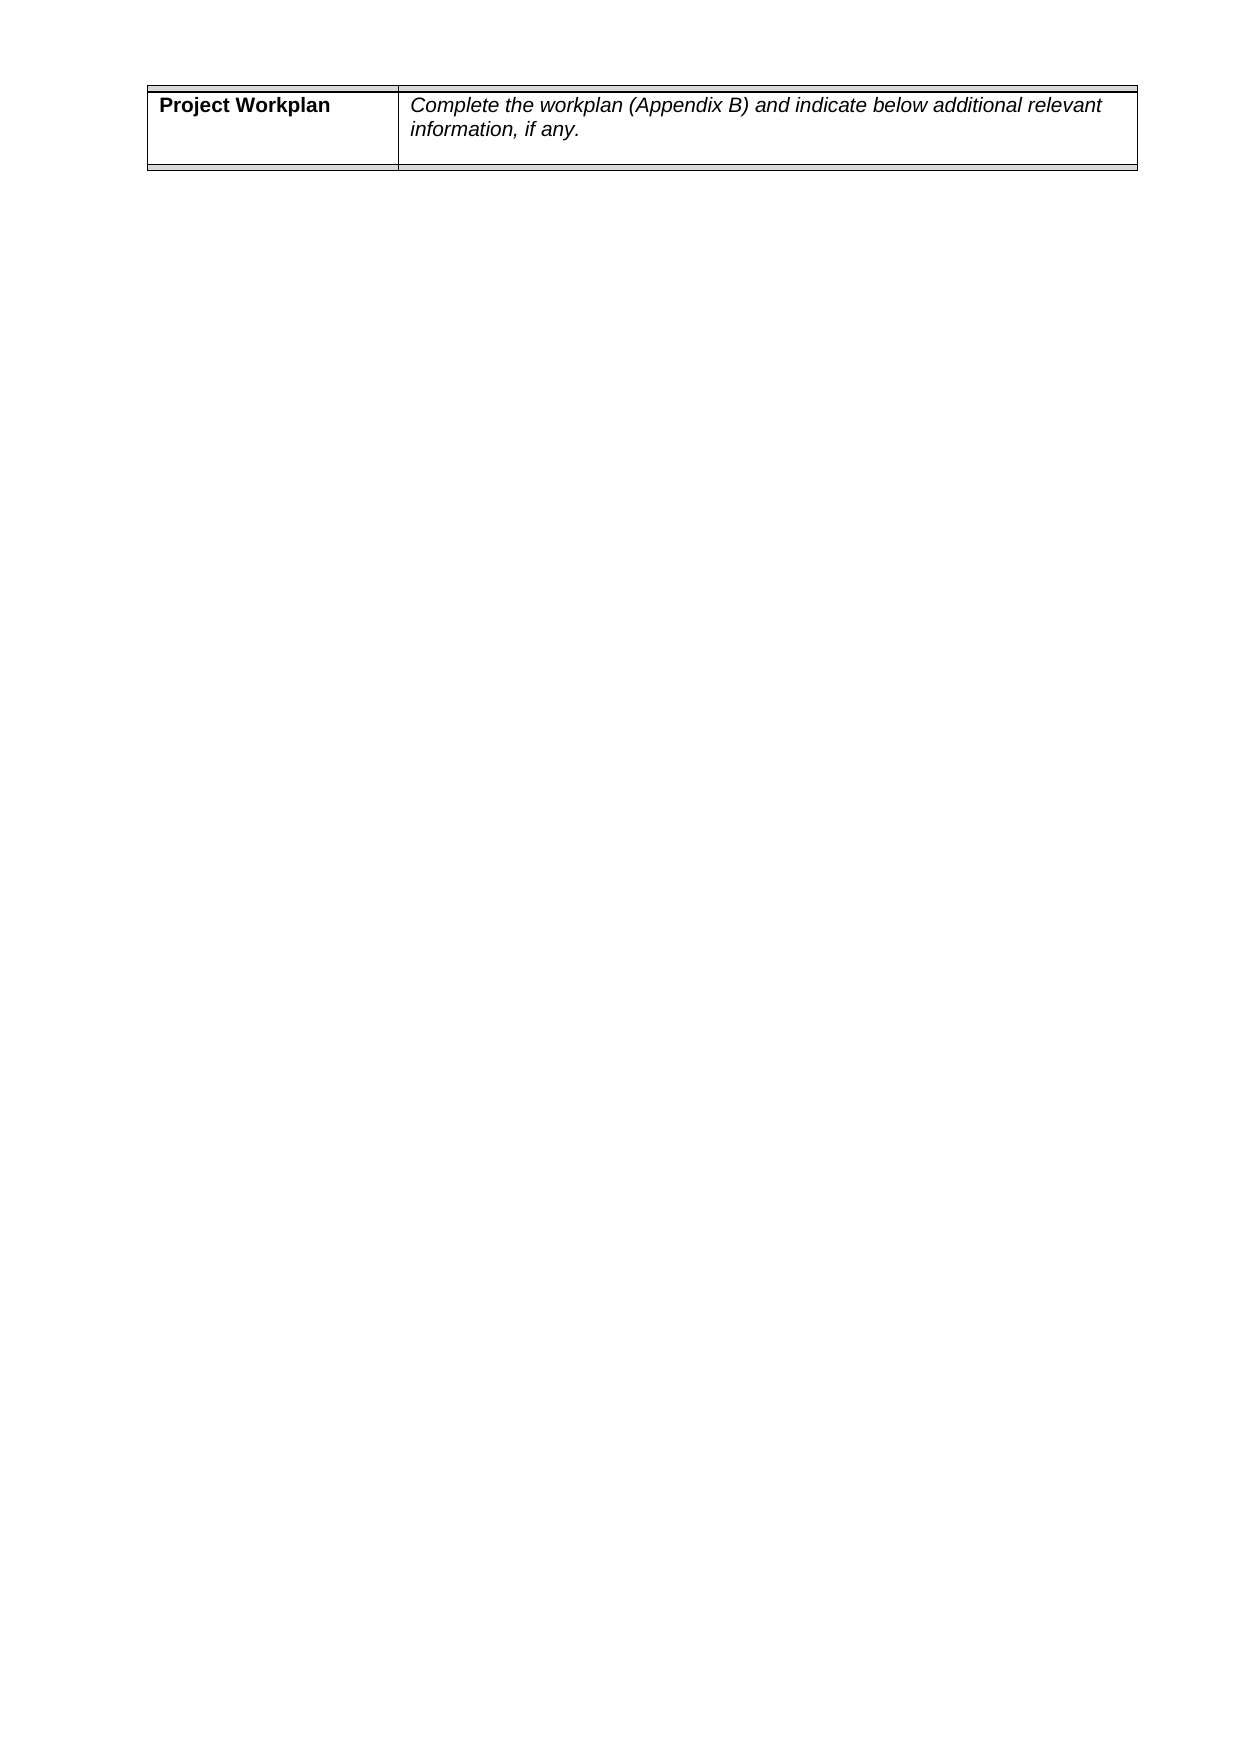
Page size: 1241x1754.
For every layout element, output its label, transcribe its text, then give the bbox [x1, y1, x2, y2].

table_header [148, 86, 398, 91]
table_cell Project Workplan [148, 93, 398, 164]
table_header [399, 86, 1137, 91]
table_cell [148, 165, 398, 170]
table_cell Complete the workplan (Appendix B) and indicate below additional relevant information, if any. [399, 93, 1137, 164]
table_cell [399, 165, 1137, 170]
